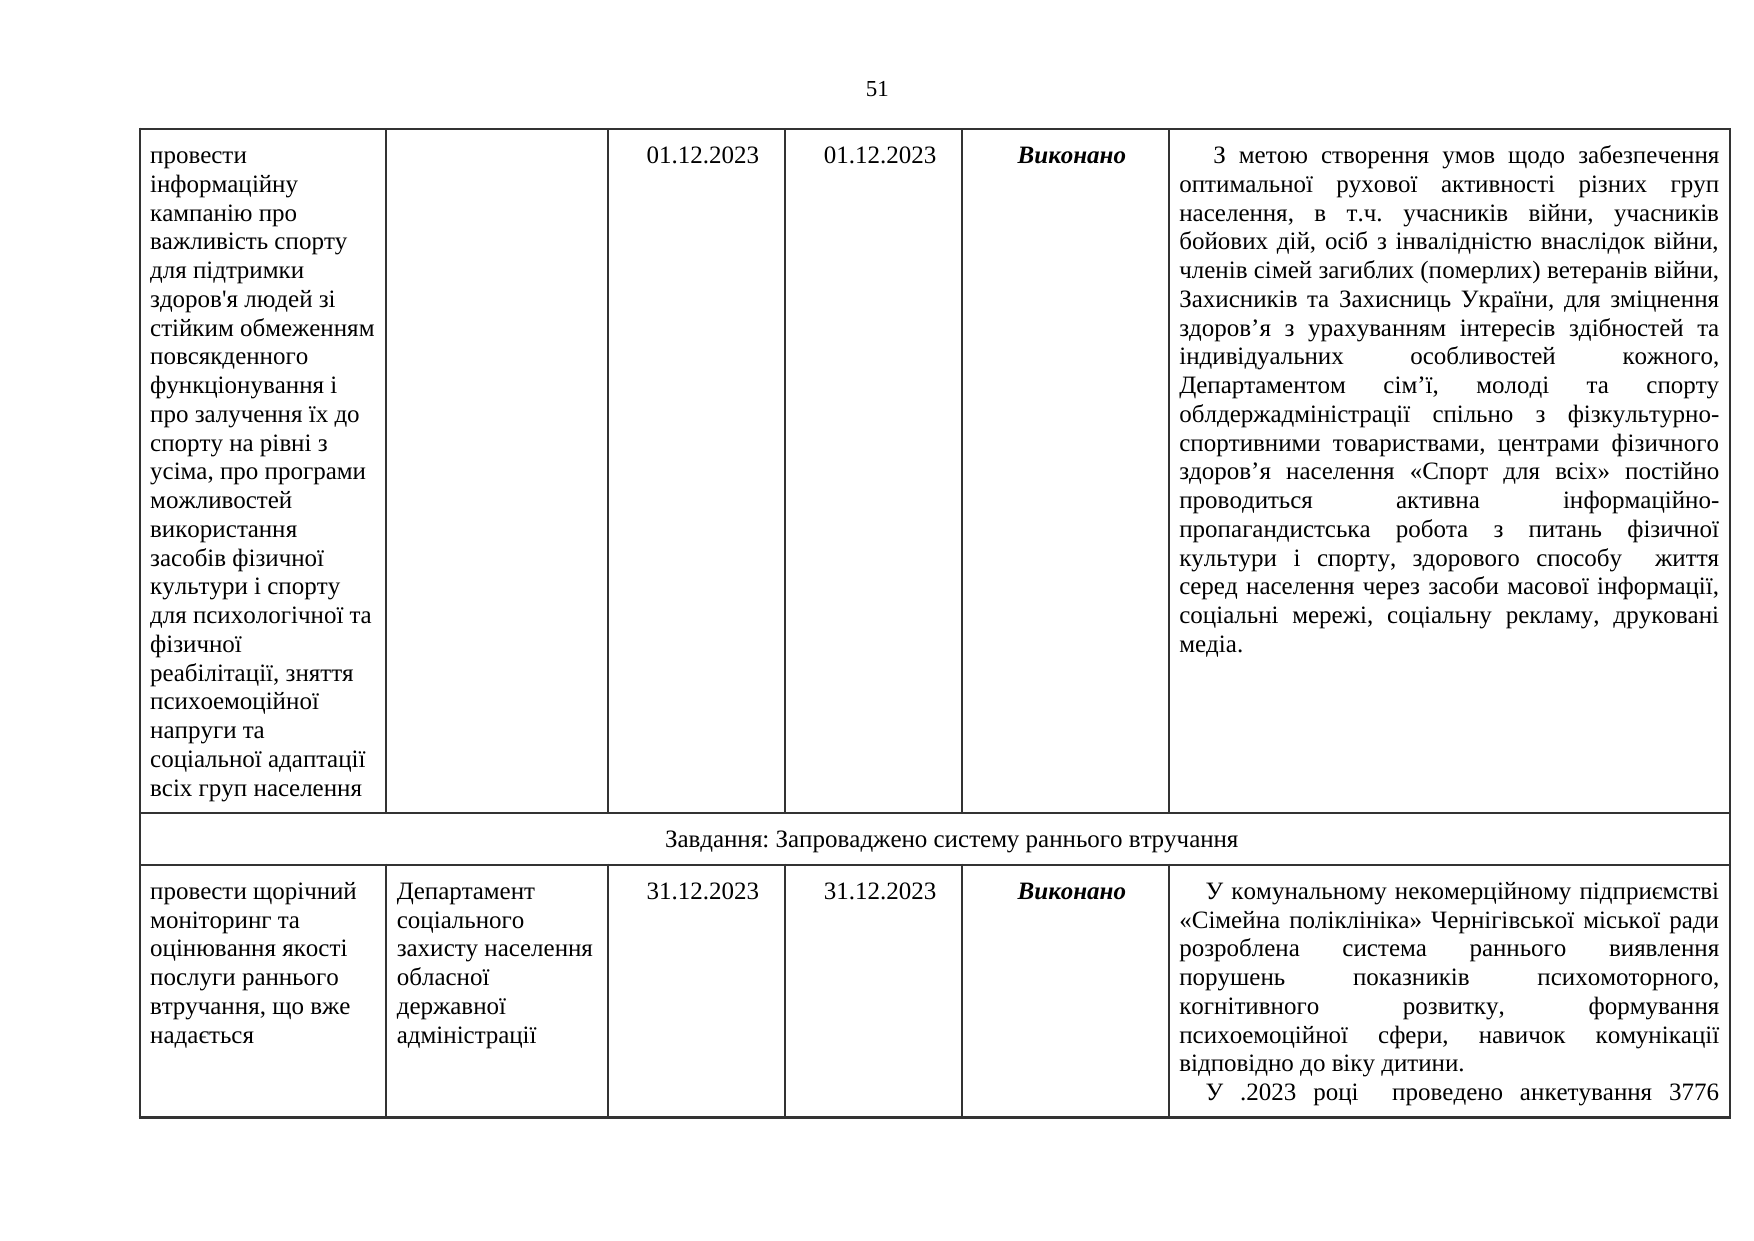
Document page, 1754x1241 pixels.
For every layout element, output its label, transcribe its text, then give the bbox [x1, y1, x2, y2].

table_cell Завдання: Запроваджено систему раннього втручання [141, 814, 1729, 863]
table_cell 31.12.2023 [609, 866, 784, 1116]
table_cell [1170, 866, 1729, 1116]
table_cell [387, 866, 607, 1116]
table_cell 31.12.2023 [786, 866, 961, 1116]
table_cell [387, 130, 607, 812]
table_cell Виконано [963, 130, 1168, 812]
table_cell Виконано [963, 866, 1168, 1116]
table_cell 01.12.2023 [609, 130, 784, 812]
table_cell З метою створення умов щодо забезпечення оптимальної рухової активності різних груп населення, в т.ч. учасників війни, учасників бойових дій, осіб з інвалідністю внаслідок війни, членів сімей загиблих (померлих) ветеранів війни, Захисників та Захисниць України, для зміцнення здоров’я з урахуванням інтересів здібностей та індивідуальних особливостей кожного, Департаментом сім’ї, молоді та спорту облдержадміністрації спільно з фізкультурно-спортивними товариствами, центрами фізичного здоров’я населення «Спорт для всіх» постійно проводиться активна інформаційно-пропагандистська робота з питань фізичної культури і спорту, здорового способу життя серед населення через засоби масової інформації, соціальні мережі, соціальну рекламу, друковані медіа. [1170, 130, 1729, 812]
table_cell провести інформаційну кампанію про важливість спорту для підтримки здоров'я людей зі стійким обмеженням повсякденного функціонування і про залучення їх до спорту на рівні з усіма, про програми можливостей використання засобів фізичної культури і спорту для психологічної та фізичної реабілітації, зняття психоемоційної напруги та соціальної адаптації всіх груп населення [141, 130, 385, 812]
table_cell 01.12.2023 [786, 130, 961, 812]
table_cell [141, 866, 385, 1116]
